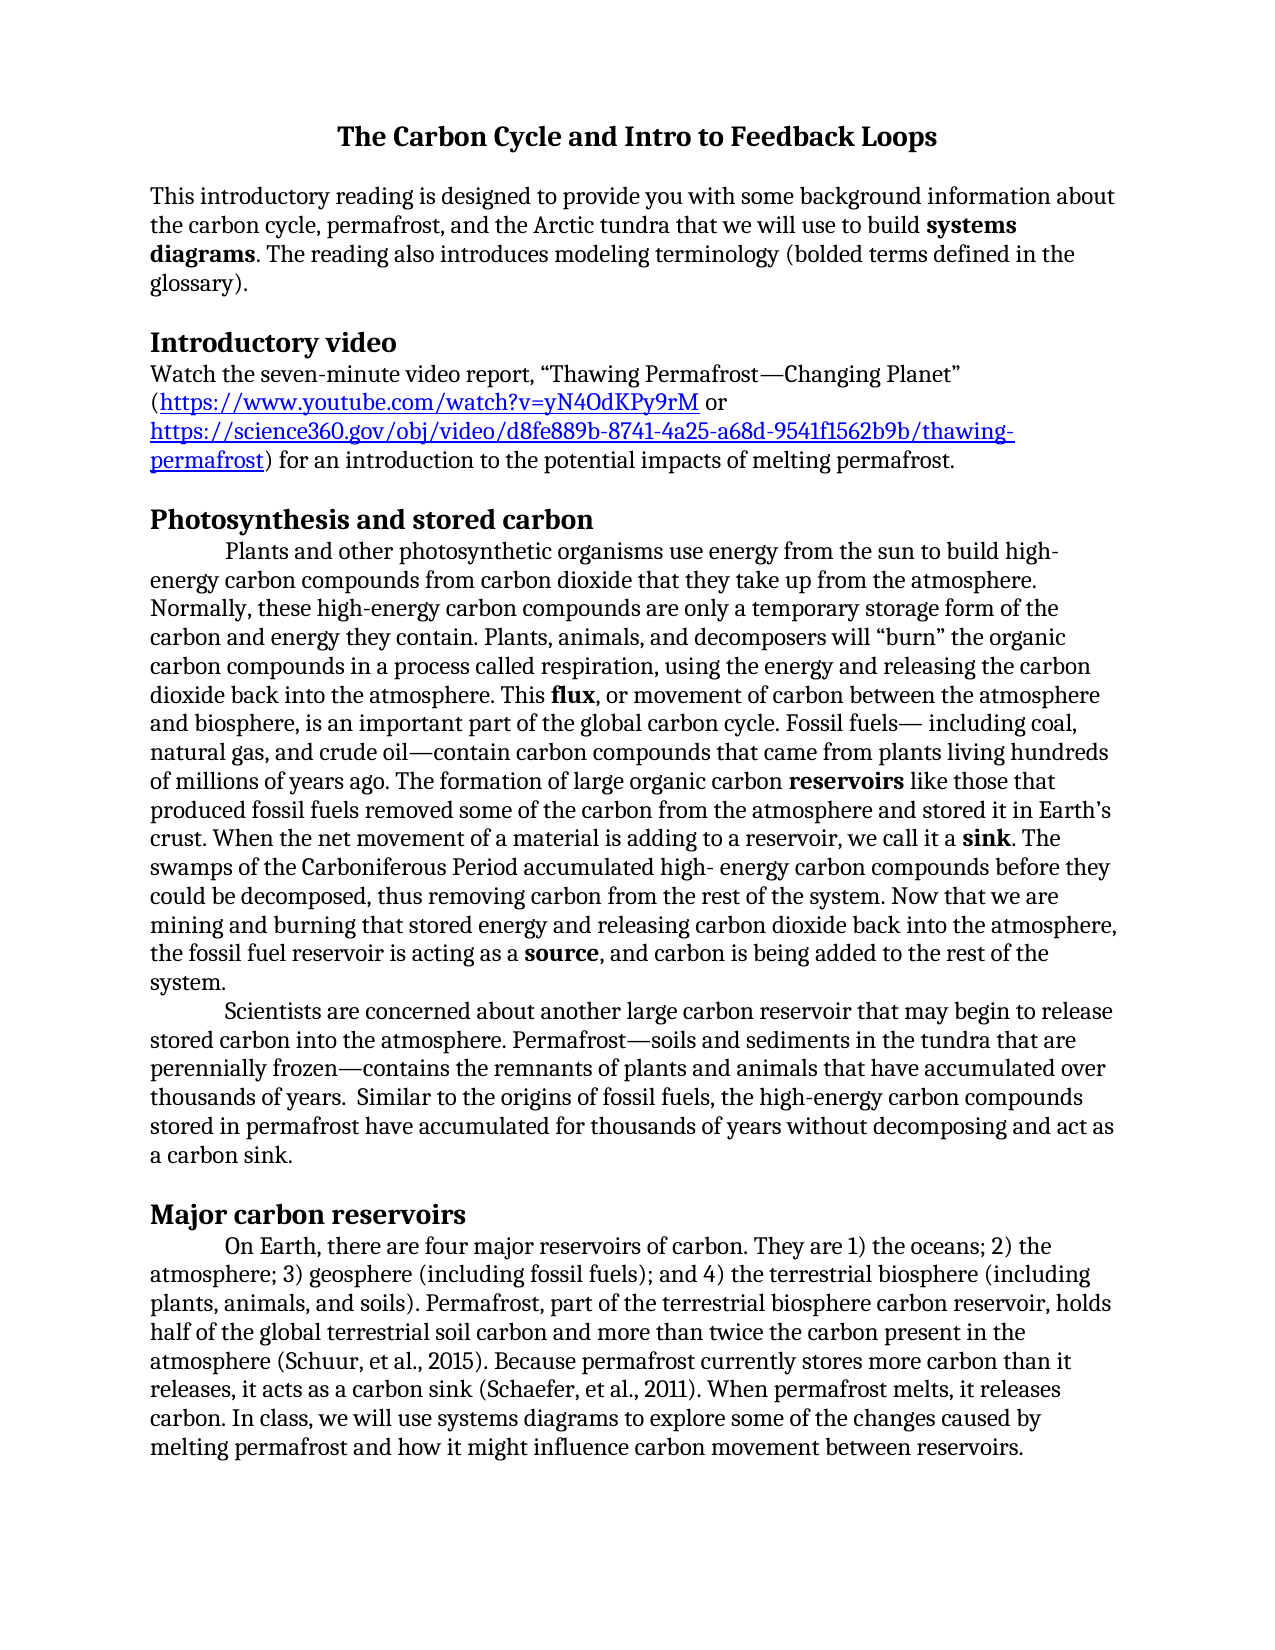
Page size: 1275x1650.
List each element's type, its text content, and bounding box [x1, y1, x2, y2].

text The Carbon Cycle and Intro to Feedback Loops [150, 120, 1125, 153]
text Introductory video [150, 326, 1125, 359]
text Watch the seven-minute video report, “Thawing Permafrost—Changing Planet” (https://www.youtube.com/watch?v=yN4OdKPy9rM or https://science360.gov/obj/video/d8fe889b-8741-4a25-a68d-9541f1562b9b/thawing-permafrost) for an introduction to the potential impacts of melting permafrost. [150, 359, 1125, 474]
text This introductory reading is designed to provide you with some background information about the carbon cycle, permafrost, and the Arctic tundra that we will use to build systems diagrams. The reading also introduces modeling terminology (bolded terms defined in the glossary). [150, 182, 1125, 297]
text Scientists are concerned about another large carbon reservoir that may begin to release stored carbon into the atmosphere. Permafrost—soils and sediments in the tundra that are perennially frozen—contains the remnants of plants and animals that have accumulated over thousands of years. Similar to the origins of fossil fuels, the high-energy carbon compounds stored in permafrost have accumulated for thousands of years without decomposing and act as a carbon sink. [150, 997, 1125, 1169]
text Plants and other photosynthetic organisms use energy from the sun to build high-energy carbon compounds from carbon dioxide that they take up from the atmosphere. Normally, these high-energy carbon compounds are only a temporary storage form of the carbon and energy they contain. Plants, animals, and decomposers will “burn” the organic carbon compounds in a process called respiration, using the energy and releasing the carbon dioxide back into the atmosphere. This flux, or movement of carbon between the atmosphere and biosphere, is an important part of the global carbon cycle. Fossil fuels— including coal, natural gas, and crude oil—contain carbon compounds that came from plants living hundreds of millions of years ago. The formation of large organic carbon reservoirs like those that produced fossil fuels removed some of the carbon from the atmosphere and stored it in Earth’s crust. When the net movement of a material is adding to a reservoir, we call it a sink. The swamps of the Carboniferous Period accumulated high- energy carbon compounds before they could be decomposed, thus removing carbon from the rest of the system. Now that we are mining and burning that stored energy and releasing carbon dioxide back into the atmosphere, the fossil fuel reservoir is acting as a source, and carbon is being added to the rest of the system. [150, 537, 1125, 997]
text On Earth, there are four major reservoirs of carbon. They are 1) the oceans; 2) the atmosphere; 3) geosphere (including fossil fuels); and 4) the terrestrial biosphere (including plants, animals, and soils). Permafrost, part of the terrestrial biosphere carbon reservoir, holds half of the global terrestrial soil carbon and more than twice the carbon present in the atmosphere (Schuur, et al., 2015). Because permafrost currently stores more carbon than it releases, it acts as a carbon sink (Schaefer, et al., 2011). When permafrost melts, it releases carbon. In class, we will use systems diagrams to explore some of the changes caused by melting permafrost and how it might influence carbon movement between reservoirs. [150, 1232, 1125, 1462]
text Photosynthesis and stored carbon [150, 503, 1125, 537]
text Major carbon reservoirs [150, 1198, 1125, 1232]
